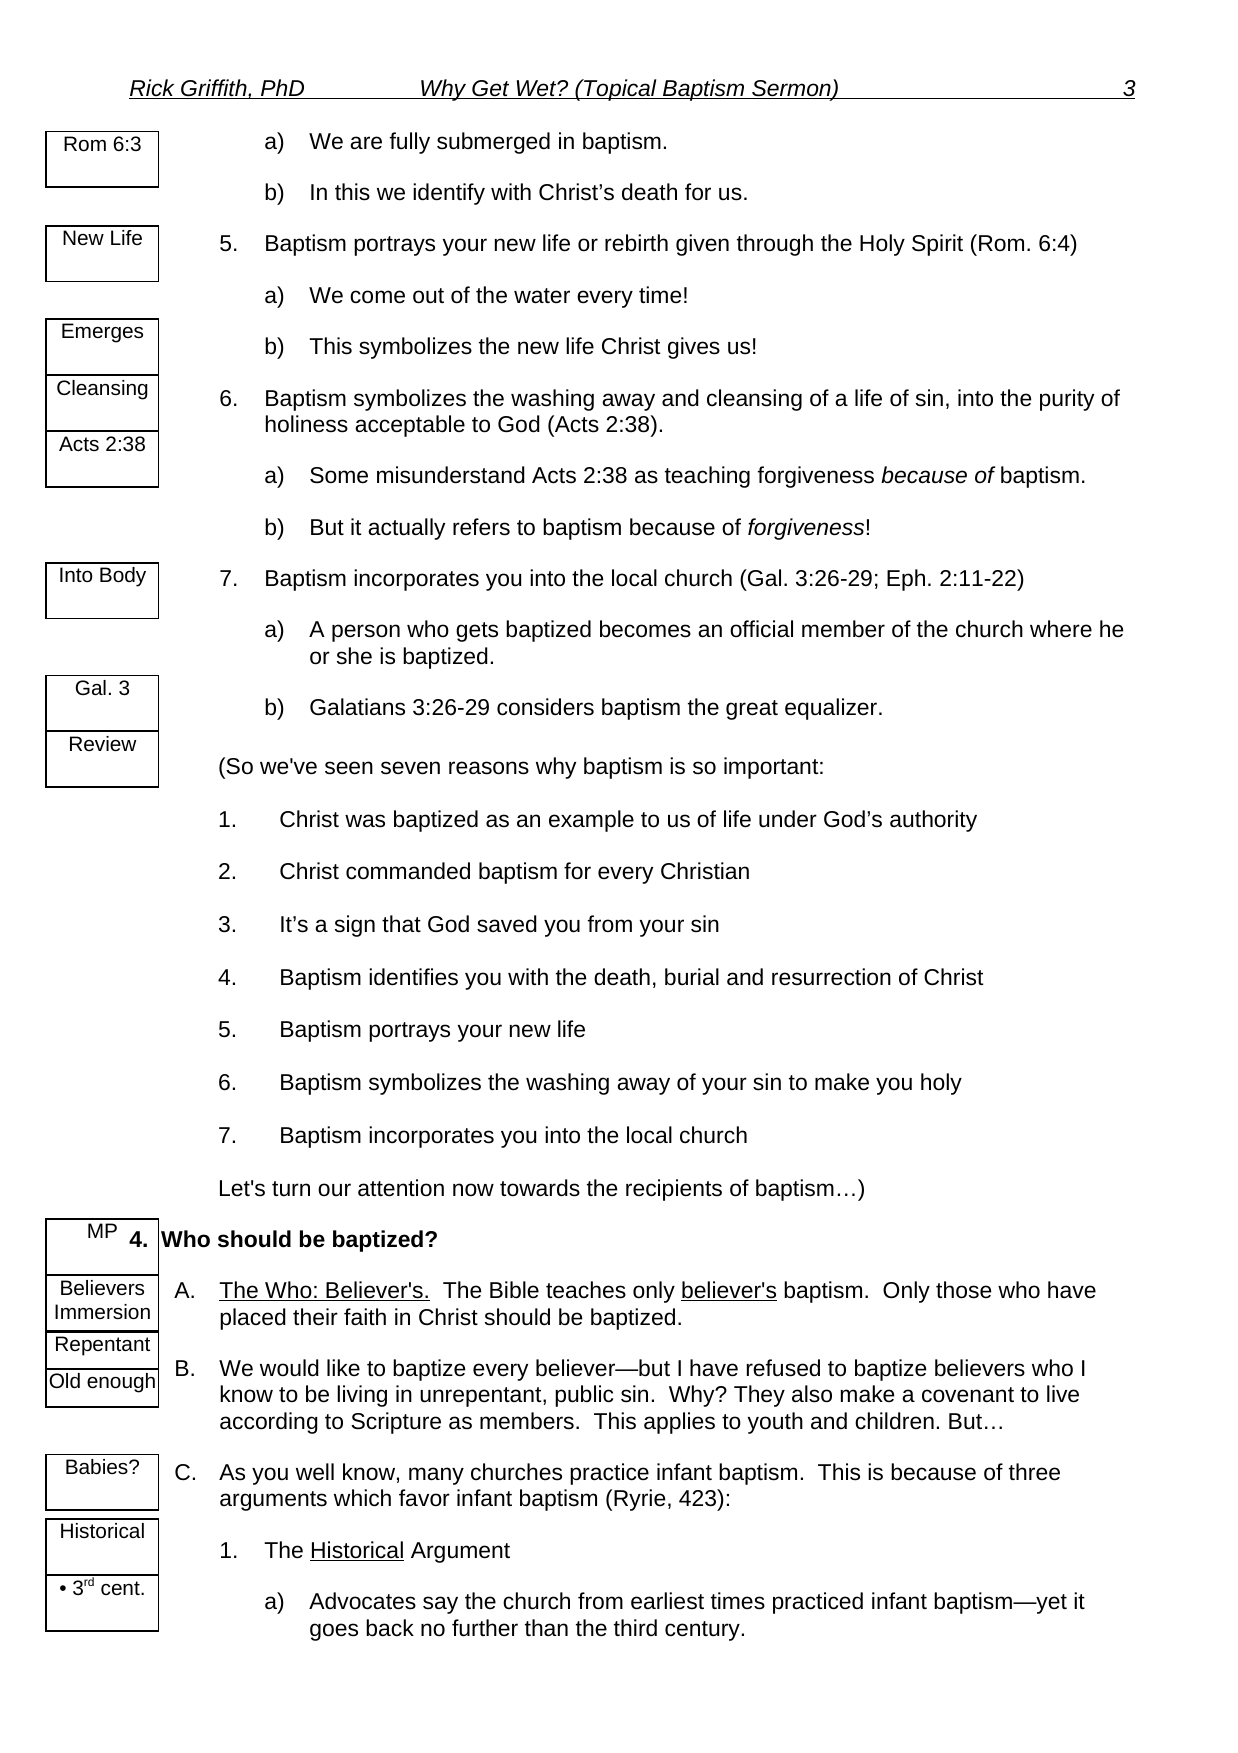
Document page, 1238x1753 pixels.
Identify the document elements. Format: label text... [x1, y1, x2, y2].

subtitle Baptism portrays your new life or rebirth given through the Holy Spirit (Rom. 6:4) [219, 230, 1132, 257]
subtitle A person who gets baptized becomes an official member of the church where he or she is baptized. [264, 616, 1131, 669]
subtitle But it actually refers to baptism because of forgiveness! [264, 513, 1131, 540]
subtitle The Who: Believer's. The Bible teaches only believer's baptism. Only those who have placed their faith in Christ should be baptized. [174, 1277, 1131, 1330]
subtitle We come out of the water every time! [264, 282, 1131, 308]
text 6. Baptism symbolizes the washing away of your sin to make you holy [218, 1069, 1131, 1096]
text 1. Christ was baptized as an example to us of life under God’s authority [218, 806, 1131, 832]
text Let's turn our attention now towards the recipients of baptism…) [218, 1174, 1131, 1201]
subtitle Galatians 3:26-29 considers baptism the great equalizer. [264, 694, 1131, 720]
subtitle In this we identify with Christ’s death for us. [264, 179, 1131, 205]
subtitle Baptism symbolizes the washing away and cleansing of a life of sin, into the purity of holiness acceptable to God (Acts 2:38). [219, 384, 1132, 437]
subtitle We would like to baptize every believer—but I have refused to baptize believers who I know to be living in unrepentant, public sin. Why? They also make a covenant to live according to Scripture as members. This applies to youth and children. But… [174, 1355, 1131, 1434]
subtitle We are fully submerged in baptism. [264, 128, 1131, 154]
subtitle Some misunderstand Acts 2:38 as teaching forgiveness because of baptism. [264, 462, 1131, 488]
subtitle Advocates say the church from earliest times practiced infant baptism—yet it goes back no further than the third century. [264, 1588, 1131, 1641]
text 4. Baptism identifies you with the death, burial and resurrection of Christ [218, 964, 1131, 990]
subtitle As you well know, many churches practice infant baptism. This is because of three arguments which favor infant baptism (Ryrie, 423): [174, 1459, 1131, 1512]
text 2. Christ commanded baptism for every Christian [218, 858, 1131, 885]
subtitle Baptism incorporates you into the local church (Gal. 3:26-29; Eph. 2:11-22) [219, 565, 1132, 591]
subtitle This symbolizes the new life Christ gives us! [264, 333, 1131, 359]
text 7. Baptism incorporates you into the local church [218, 1122, 1131, 1148]
text (So we've seen seven reasons why baptism is so important: [218, 753, 1131, 779]
text 5. Baptism portrays your new life [218, 1016, 1131, 1043]
text 3. It’s a sign that God saved you from your sin [218, 911, 1131, 937]
subtitle 4. Who should be baptized? [159, 1226, 1132, 1252]
subtitle The Historical Argument [219, 1537, 1131, 1563]
